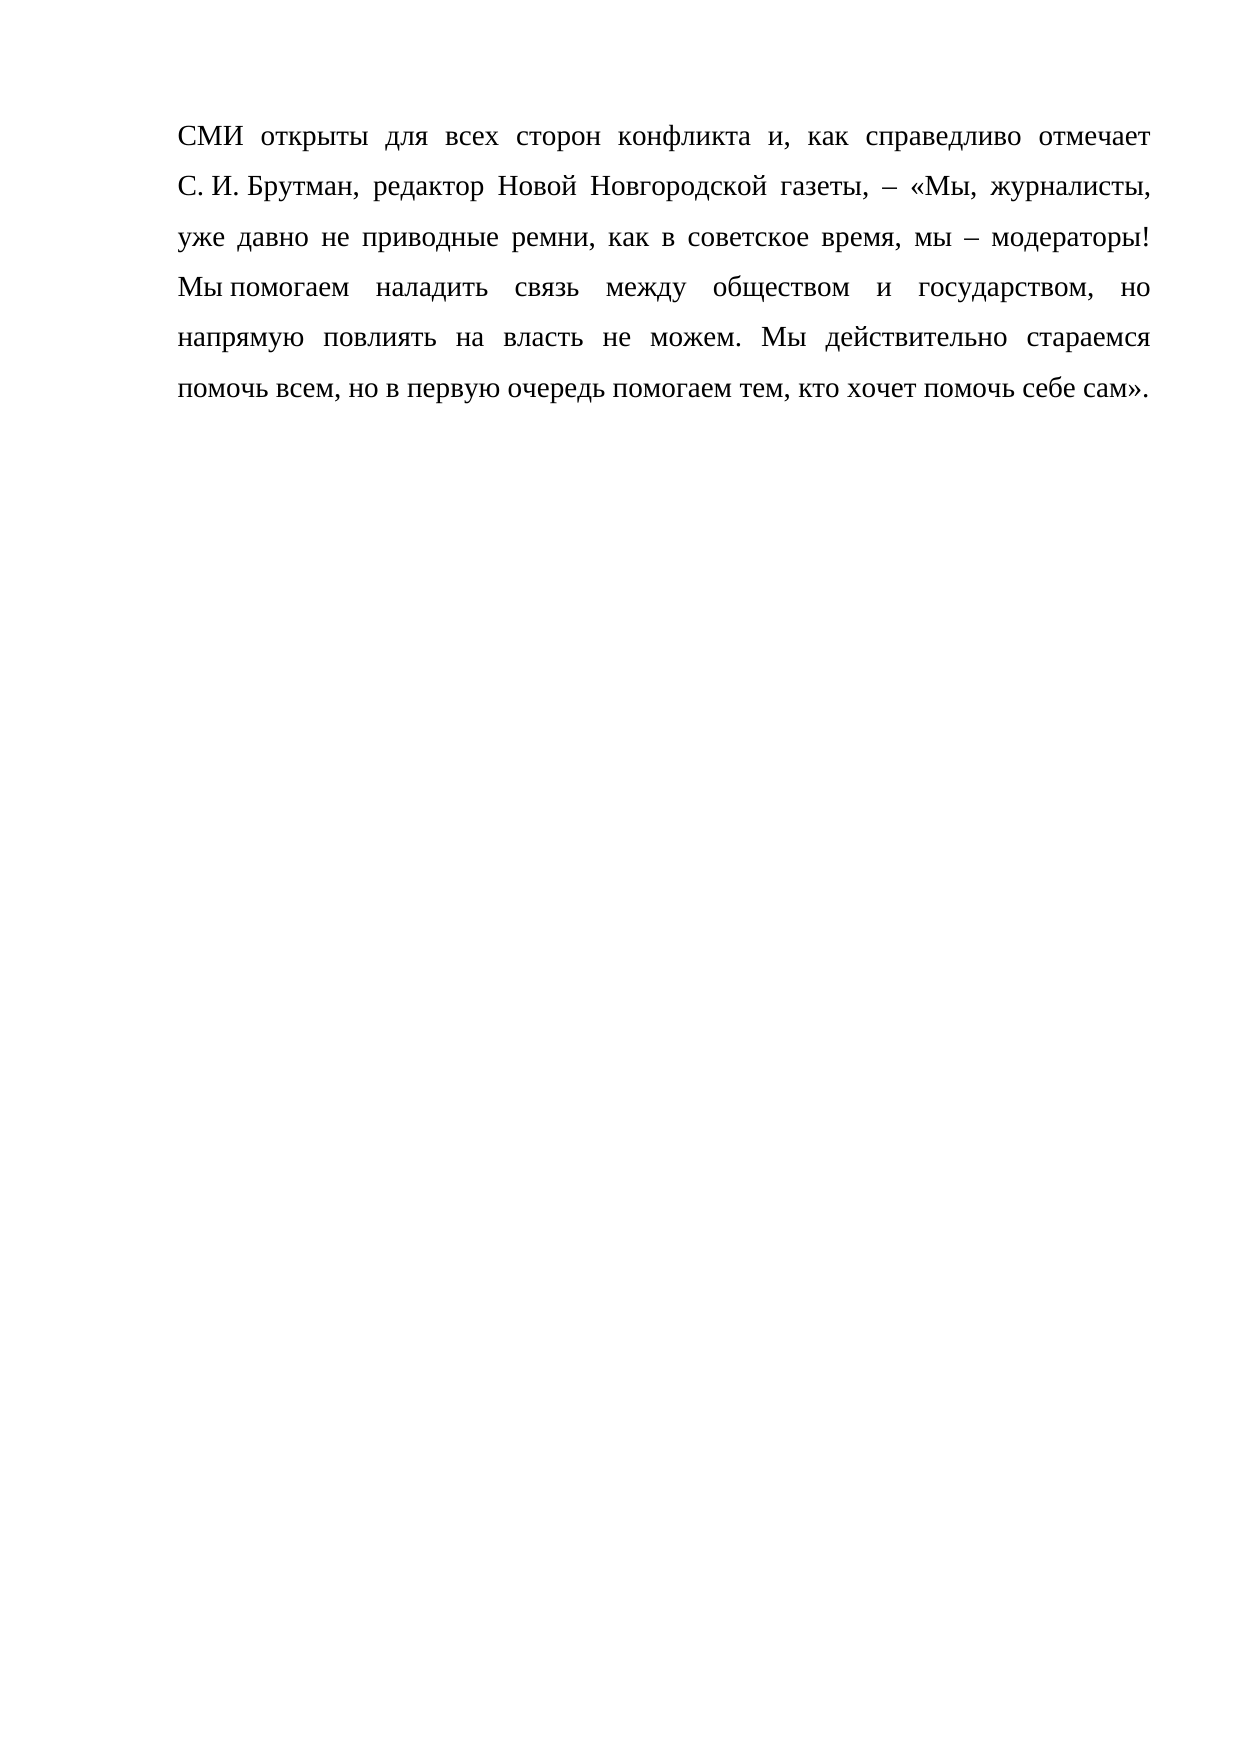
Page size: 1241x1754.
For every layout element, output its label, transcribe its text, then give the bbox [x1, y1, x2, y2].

text СМИ открыты для всех сторон конфликта и, как справедливо отмечает С. И. Брутман, редактор Новой Новгородской газеты, – «Мы, журналисты, уже давно не приводные ремни, как в советское время, мы – модераторы! Мы помогаем наладить связь между обществом и государством, но напрямую повлиять на власть не можем. Мы действительно стараемся помочь всем, но в первую очередь помогаем тем, кто хочет помочь себе сам». [177, 118, 1152, 403]
